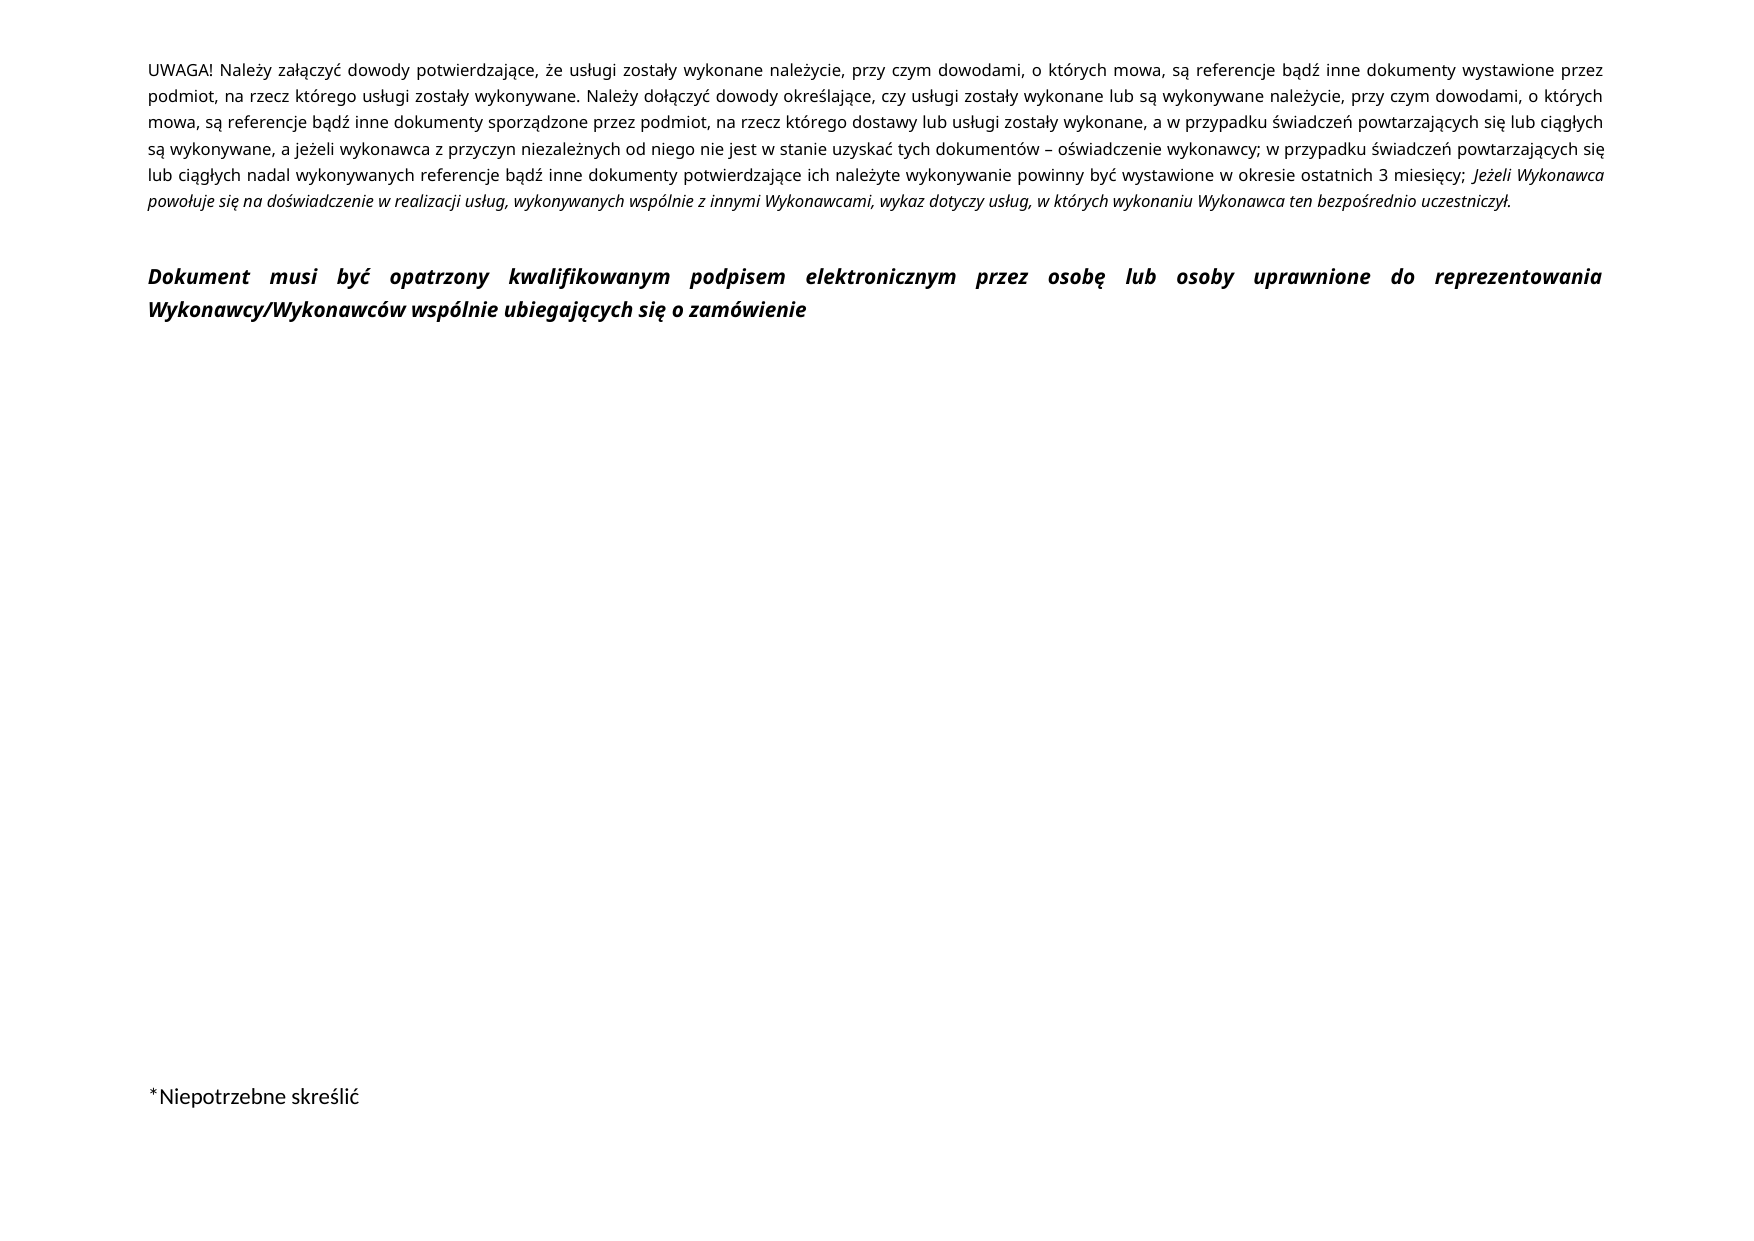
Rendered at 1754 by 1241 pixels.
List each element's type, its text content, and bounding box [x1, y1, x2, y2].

text UWAGA! Należy załączyć dowody potwierdzające, że usługi zostały wykonane należycie, przy czym dowodami, o których mowa, są referencje bądź inne dokumenty wystawione przez podmiot, na rzecz którego usługi zostały wykonywane. Należy dołączyć dowody określające, czy usługi zostały wykonane lub są wykonywane należycie, przy czym dowodami, o których mowa, są referencje bądź inne dokumenty sporządzone przez podmiot, na rzecz którego dostawy lub usługi zostały wykonane, a w przypadku świadczeń powtarzających się lub ciągłych są wykonywane, a jeżeli wykonawca z przyczyn niezależnych od niego nie jest w stanie uzyskać tych dokumentów – oświadczenie wykonawcy; w przypadku świadczeń powtarzających się lub ciągłych nadal wykonywanych referencje bądź inne dokumenty potwierdzające ich należyte wykonywanie powinny być wystawione w okresie ostatnich 3 miesięcy; Jeżeli Wykonawca powołuje się na doświadczenie w realizacji usług, wykonywanych wspólnie z innymi Wykonawcami, wykaz dotyczy usług, w których wykonaniu Wykonawca ten bezpośrednio uczestniczył. [148, 59, 1606, 212]
text Dokument musi być opatrzony kwalifikowanym podpisem elektronicznym przez osobę lub osoby uprawnione do reprezentowania Wykonawcy/Wykonawców wspólnie ubiegających się o zamówienie [148, 262, 1606, 323]
